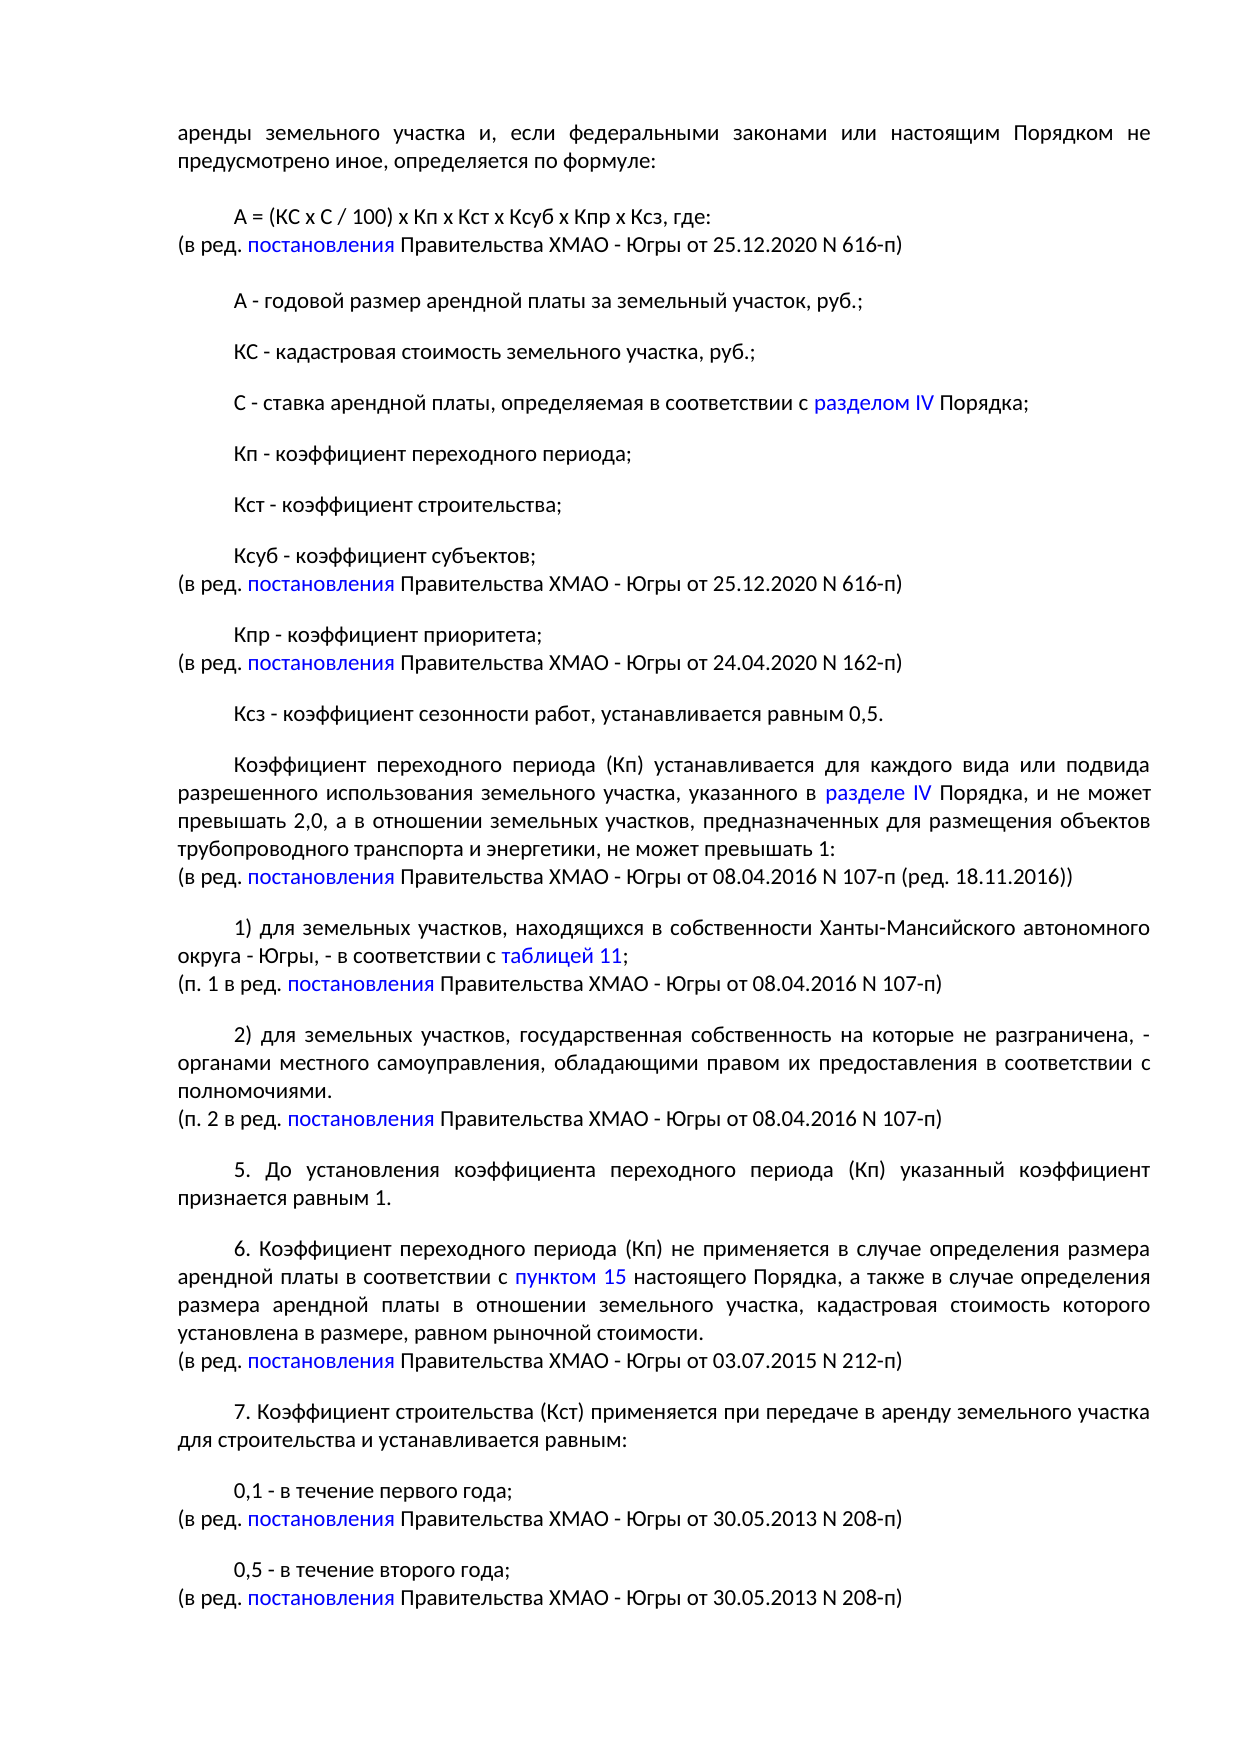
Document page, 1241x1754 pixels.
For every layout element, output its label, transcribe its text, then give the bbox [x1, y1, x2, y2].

text Кпр - коэффициент приоритета; [177, 620, 1152, 648]
text (в ред. постановления Правительства ХМАО - Югры от 25.12.2020 N 616-п) [177, 569, 1152, 597]
text (в ред. постановления Правительства ХМАО - Югры от 24.04.2020 N 162-п) [177, 648, 1152, 676]
text 0,1 - в течение первого года; [177, 1476, 1152, 1504]
text (в ред. постановления Правительства ХМАО - Югры от 03.07.2015 N 212-п) [177, 1346, 1152, 1374]
text С - ставка арендной платы, определяемая в соответствии с разделом IV Порядка; [177, 388, 1152, 416]
text 1) для земельных участков, находящихся в собственности Ханты-Мансийского автономного округа - Югры, - в соответствии с таблицей 11; [177, 913, 1152, 969]
text Ксз - коэффициент сезонности работ, устанавливается равным 0,5. [177, 699, 1152, 727]
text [177, 118, 1152, 174]
text 7. Коэффициент строительства (Кст) применяется при передаче в аренду земельного участка для строительства и устанавливается равным: [177, 1397, 1152, 1453]
text 2) для земельных участков, государственная собственность на которые не разграничена, - органами местного самоуправления, обладающими правом их предоставления в соответствии с полномочиями. [177, 1020, 1152, 1104]
text Коэффициент переходного периода (Кп) устанавливается для каждого вида или подвида разрешенного использования земельного участка, указанного в разделе IV Порядка, и не может превышать 2,0, а в отношении земельных участков, предназначенных для размещения объектов трубопроводного транспорта и энергетики, не может превышать 1: [177, 750, 1152, 862]
text (п. 1 в ред. постановления Правительства ХМАО - Югры от 08.04.2016 N 107-п) [177, 969, 1152, 997]
text (в ред. постановления Правительства ХМАО - Югры от 25.12.2020 N 616-п) [177, 230, 1152, 258]
text Ксуб - коэффициент субъектов; [177, 541, 1152, 569]
text А - годовой размер арендной платы за земельный участок, руб.; [177, 286, 1152, 314]
text (в ред. постановления Правительства ХМАО - Югры от 08.04.2016 N 107-п (ред. 18.11.2016)) [177, 862, 1152, 890]
text 6. Коэффициент переходного периода (Кп) не применяется в случае определения размера арендной платы в соответствии с пунктом 15 настоящего Порядка, а также в случае определения размера арендной платы в отношении земельного участка, кадастровая стоимость которого установлена в размере, равном рыночной стоимости. [177, 1234, 1152, 1346]
text А = (КС x С / 100) x Кп x Кст x Ксуб x Кпр x Ксз, где: [177, 202, 1152, 230]
text (в ред. постановления Правительства ХМАО - Югры от 30.05.2013 N 208-п) [177, 1504, 1152, 1532]
text Кп - коэффициент переходного периода; [177, 439, 1152, 467]
text КС - кадастровая стоимость земельного участка, руб.; [177, 337, 1152, 365]
text Кст - коэффициент строительства; [177, 490, 1152, 518]
text 0,5 - в течение второго года; [177, 1555, 1152, 1583]
text 5. До установления коэффициента переходного периода (Кп) указанный коэффициент признается равным 1. [177, 1155, 1152, 1211]
text (в ред. постановления Правительства ХМАО - Югры от 30.05.2013 N 208-п) [177, 1583, 1152, 1611]
text (п. 2 в ред. постановления Правительства ХМАО - Югры от 08.04.2016 N 107-п) [177, 1104, 1152, 1132]
